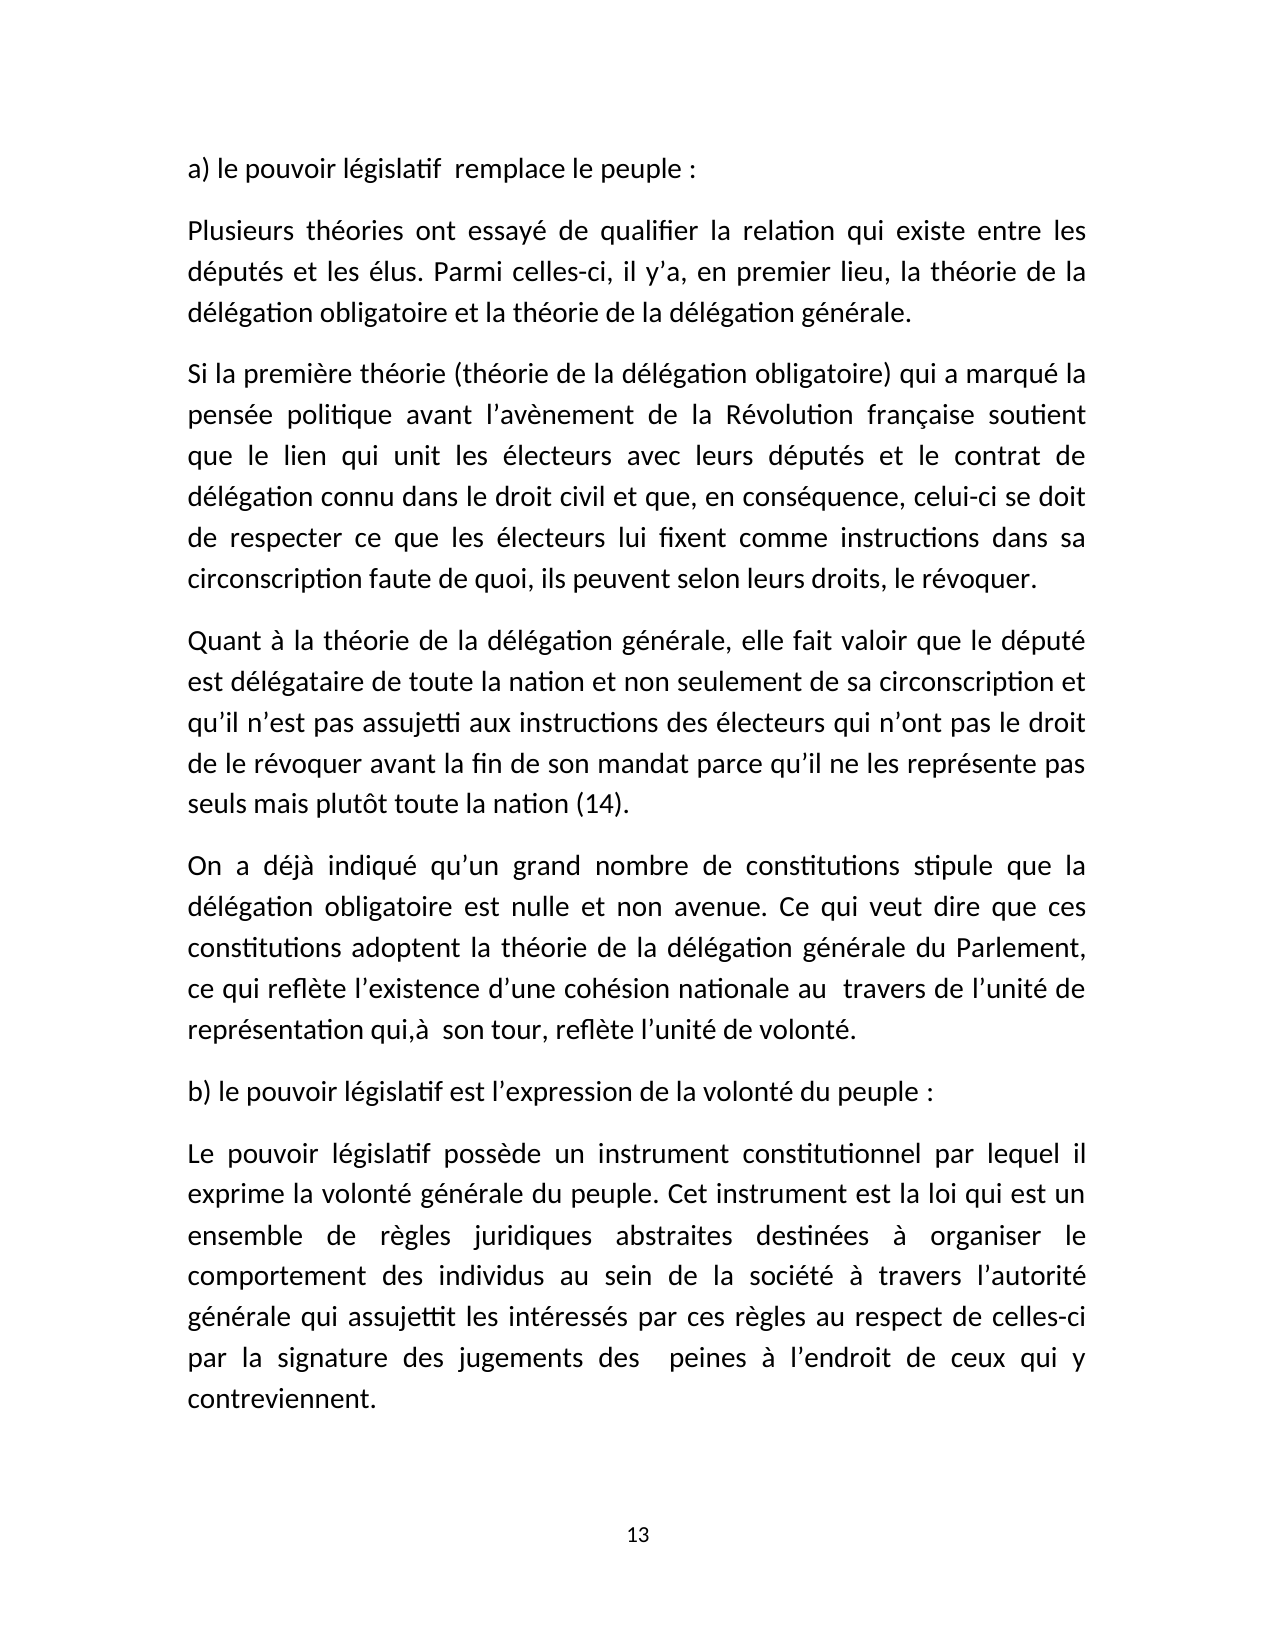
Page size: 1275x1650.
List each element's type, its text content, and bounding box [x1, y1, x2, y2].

text b) le pouvoir législatif est l’expression de la volonté du peuple : [187, 1073, 1087, 1108]
text Quant à la théorie de la délégation générale, elle fait valoir que le député est délégataire de toute la nation et non seulement de sa circonscription et qu’il n’est pas assujetti aux instructions des électeurs qui n’ont pas le droit de le révoquer avant la fin de son mandat parce qu’il ne les représente pas seuls mais plutôt toute la nation (14). [187, 622, 1087, 821]
text a) le pouvoir législatif remplace le peuple : [187, 150, 1087, 186]
text Si la première théorie (théorie de la délégation obligatoire) qui a marqué la pensée politique avant l’avènement de la Révolution française soutient que le lien qui unit les électeurs avec leurs députés et le contrat de délégation connu dans le droit civil et que, en conséquence, celui-ci se doit de respecter ce que les électeurs lui fixent comme instructions dans sa circonscription faute de quoi, ils peuvent selon leurs droits, le révoquer. [187, 355, 1087, 596]
text On a déjà indiqué qu’un grand nombre de constitutions stipule que la délégation obligatoire est nulle et non avenue. Ce qui veut dire que ces constitutions adoptent la théorie de la délégation générale du Parlement, ce qui reflète l’existence d’une cohésion nationale au travers de l’unité de représentation qui,à son tour, reflète l’unité de volonté. [187, 847, 1087, 1047]
text Plusieurs théories ont essayé de qualifier la relation qui existe entre les députés et les élus. Parmi celles-ci, il y’a, en premier lieu, la théorie de la délégation obligatoire et la théorie de la délégation générale. [187, 212, 1087, 329]
text Le pouvoir législatif possède un instrument constitutionnel par lequel il exprime la volonté générale du peuple. Cet instrument est la loi qui est un ensemble de règles juridiques abstraites destinées à organiser le comportement des individus au sein de la société à travers l’autorité générale qui assujettit les intéressés par ces règles au respect de celles-ci par la signature des jugements des peines à l’endroit de ceux qui y contreviennent. [187, 1135, 1087, 1416]
